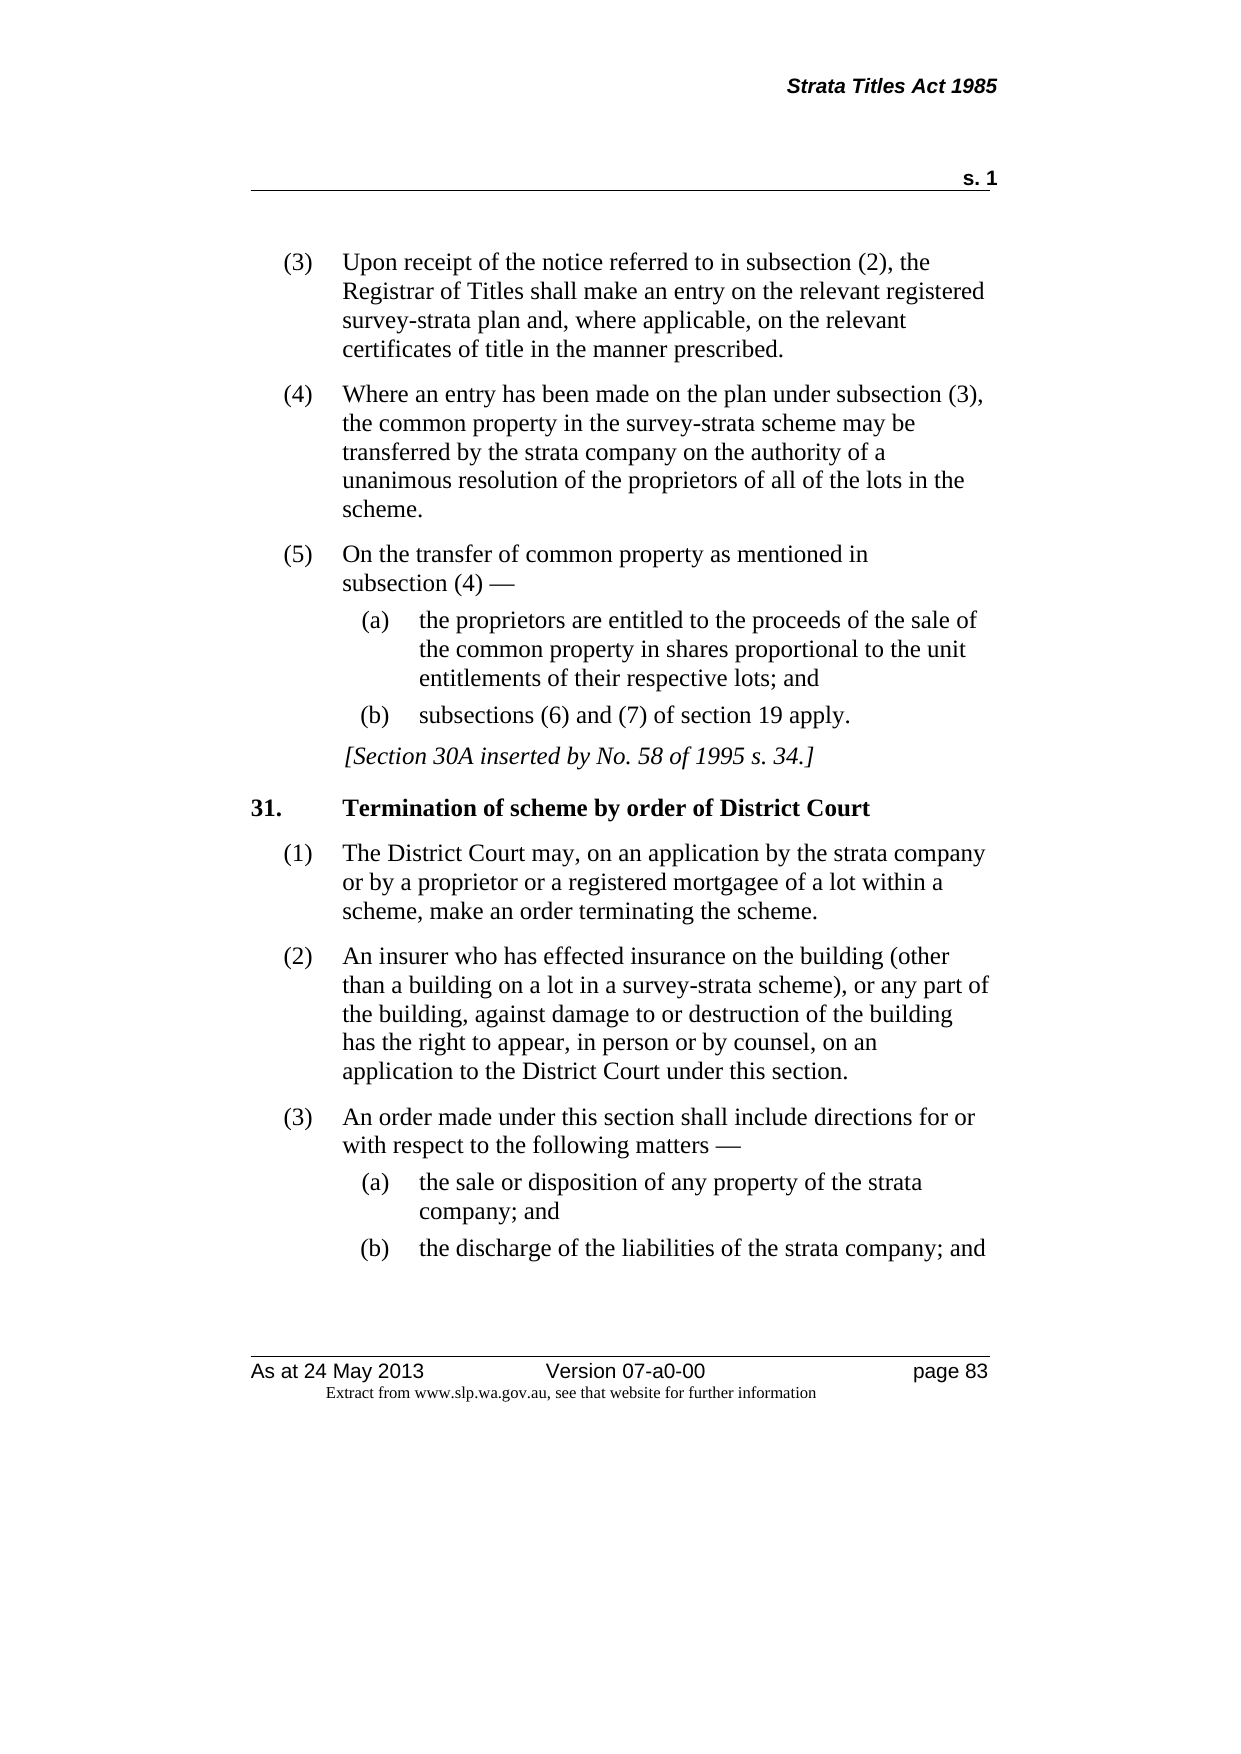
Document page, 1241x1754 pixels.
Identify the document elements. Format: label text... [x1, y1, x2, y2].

subtitle 31. Termination of scheme by order of District Court [251, 793, 990, 822]
text (3) Upon receipt of the notice referred to in subsection (2), the Registrar of Titles shall make an entry on the relevant registered survey-strata plan and, where applicable, on the relevant certificates of title in the manner prescribed. [251, 247, 990, 362]
text (1) The District Court may, on an application by the strata company or by a proprietor or a registered mortgagee of a lot within a scheme, make an order terminating the scheme. [251, 838, 990, 924]
text (3) An order made under this section shall include directions for or with respect to the following matters — [251, 1102, 990, 1159]
text (2) An insurer who has effected insurance on the building (other than a building on a lot in a survey-strata scheme), or any part of the building, against damage to or destruction of the building has the right to appear, in person or by counsel, on an application to the District Court under this section. [251, 941, 990, 1085]
text (a) the proprietors are entitled to the proceeds of the sale of the common property in shares proportional to the unit entitlements of their respective lots; and [251, 605, 990, 692]
text (b) subsections (6) and (7) of section 19 apply. [251, 700, 990, 729]
text (4) Where an entry has been made on the plan under subsection (3), the common property in the survey-strata scheme may be transferred by the strata company on the authority of a unanimous resolution of the proprietors of all of the lots in the scheme. [251, 379, 990, 523]
text [Section 30A inserted by No. 58 of 1995 s. 34.] [251, 741, 990, 770]
text (a) the sale or disposition of any property of the strata company; and [251, 1167, 990, 1225]
text (5) On the transfer of common property as mentioned in subsection (4) — [251, 539, 990, 597]
text (b) the discharge of the liabilities of the strata company; and [251, 1233, 990, 1262]
